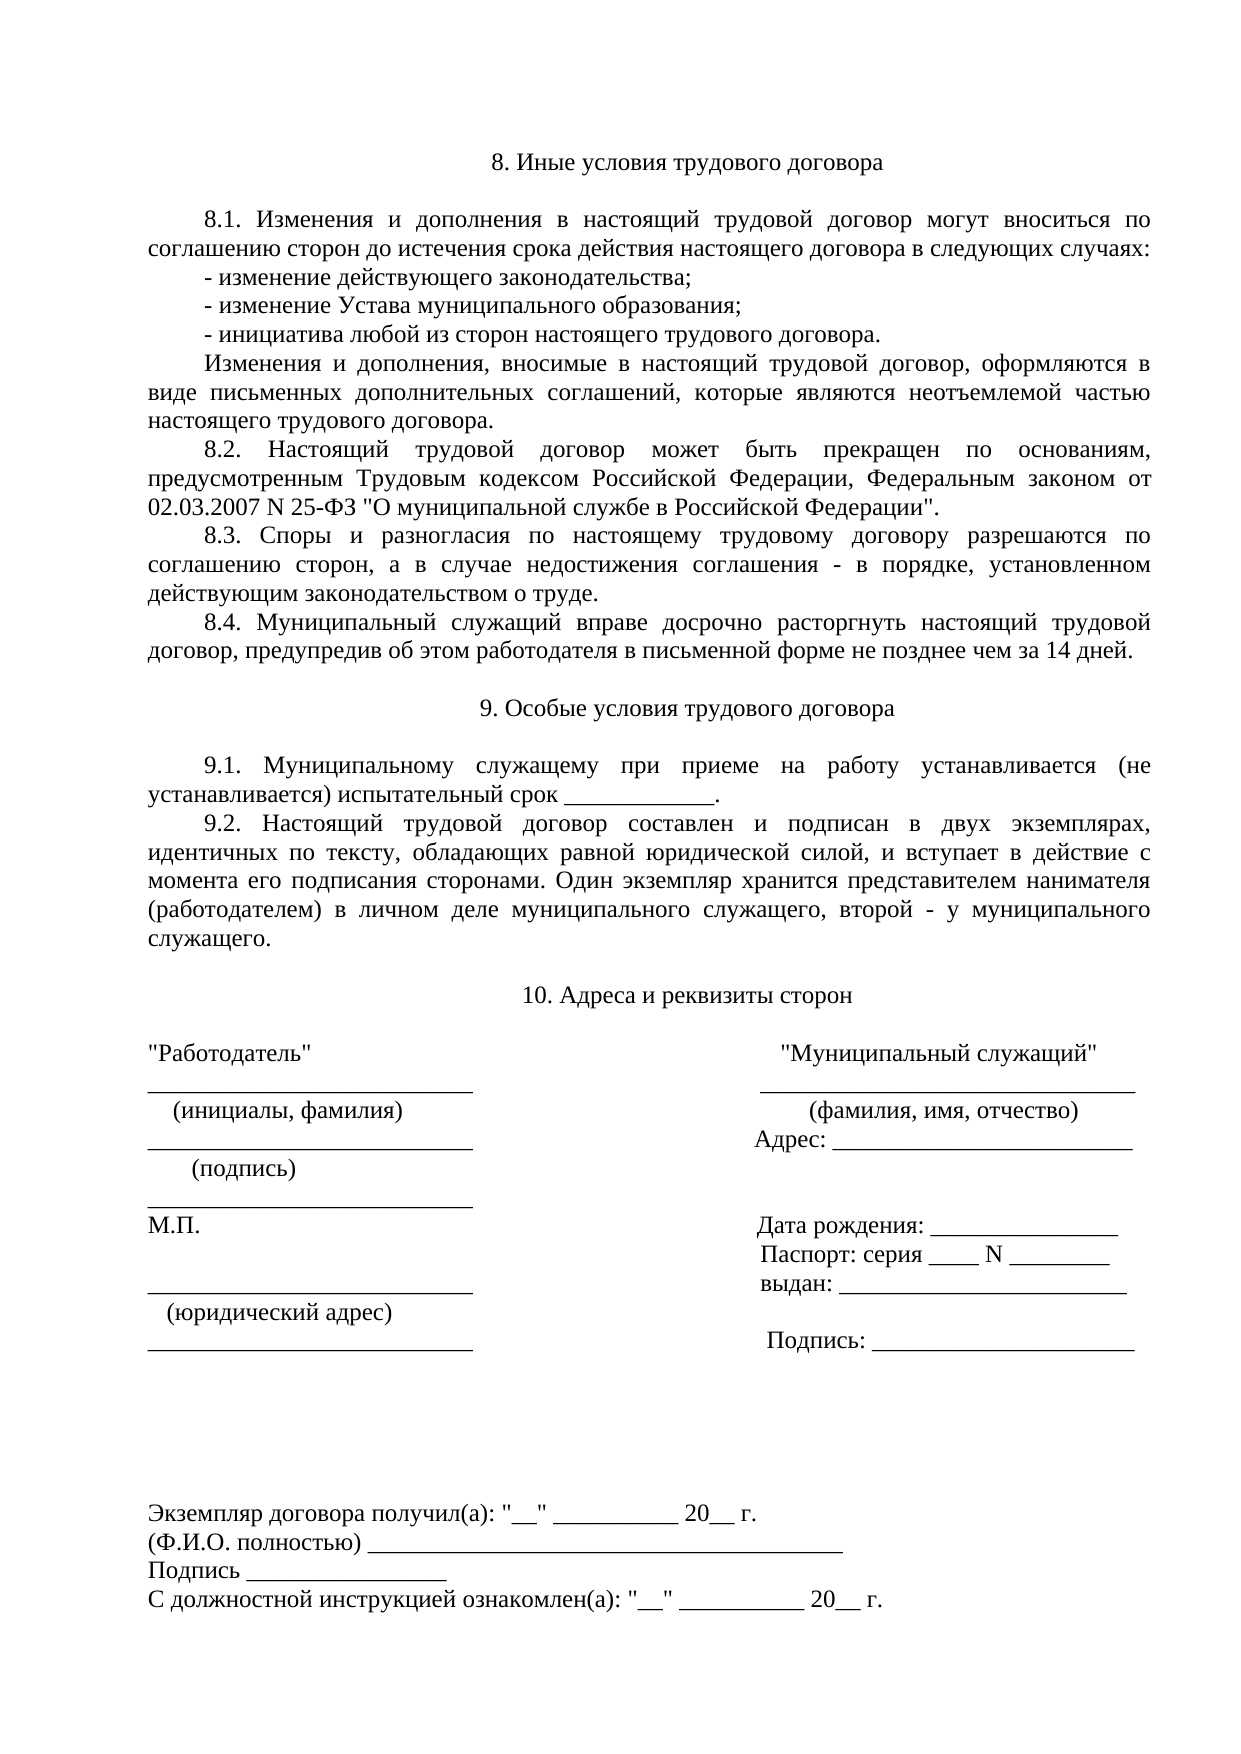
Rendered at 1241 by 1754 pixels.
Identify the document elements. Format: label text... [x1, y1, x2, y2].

text Подпись ________________ [148, 1556, 1152, 1584]
text 9. Особые условия трудового договора [148, 693, 1152, 722]
text 9.2. Настоящий трудовой договор составлен и подписан в двух экземплярах, идентичных по тексту, обладающих равной юридической силой, и вступает в действие с момента его подписания сторонами. Один экземпляр хранится представителем нанимателя (работодателем) в личном деле муниципального служащего, второй - у муниципального служащего. [148, 808, 1152, 952]
text __________________________ Адрес: ________________________ [148, 1124, 1152, 1153]
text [148, 1527, 1152, 1556]
text - инициатива любой из сторон настоящего трудового договора. [148, 319, 1152, 348]
text __________________________ ______________________________ [148, 1067, 1152, 1096]
text Паспорт: серия ____ N ________ [148, 1239, 1152, 1268]
text - изменение действующего законодательства; [148, 262, 1152, 291]
text 8.1. Изменения и дополнения в настоящий трудовой договор могут вноситься по соглашению сторон до истечения срока действия настоящего договора в следующих случаях: [148, 204, 1152, 262]
text 8.3. Споры и разногласия по настоящему трудовому договору разрешаются по соглашению сторон, а в случае недостижения соглашения - в порядке, установленном действующим законодательством о труде. [148, 521, 1152, 607]
text __________________________ Подпись: _____________________ [148, 1326, 1152, 1354]
text __________________________ [148, 1182, 1152, 1211]
text С должностной инструкцией ознакомлен(а): "__" __________ 20__ г. [148, 1584, 1152, 1613]
text М.П. Дата рождения: _______________ [148, 1211, 1152, 1239]
text (подпись) [148, 1153, 1152, 1182]
text Экземпляр договора получил(а): "__" __________ 20__ г. [148, 1498, 1152, 1527]
text (инициалы, фамилия) (фамилия, имя, отчество) [148, 1096, 1152, 1124]
text "Работодатель" "Муниципальный служащий" [148, 1038, 1152, 1067]
text __________________________ выдан: _______________________ [148, 1268, 1152, 1297]
text - изменение Устава муниципального образования; [148, 291, 1152, 319]
text 10. Адреса и реквизиты сторон [148, 981, 1152, 1009]
text (юридический адрес) [148, 1297, 1152, 1326]
text 8.4. Муниципальный служащий вправе досрочно расторгнуть настоящий трудовой договор, предупредив об этом работодателя в письменной форме не позднее чем за 14 дней. [148, 607, 1152, 664]
text 8. Иные условия трудового договора [148, 147, 1152, 176]
text 9.1. Муниципальному служащему при приеме на работу устанавливается (не устанавливается) испытательный срок ____________. [148, 751, 1152, 808]
text Изменения и дополнения, вносимые в настоящий трудовой договор, оформляются в виде письменных дополнительных соглашений, которые являются неотъемлемой частью настоящего трудового договора. [148, 348, 1152, 434]
text 8.2. Настоящий трудовой договор может быть прекращен по основаниям, предусмотренным Трудовым кодексом Российской Федерации, Федеральным законом от 02.03.2007 N 25-ФЗ "О муниципальной службе в Российской Федерации". [148, 434, 1152, 521]
